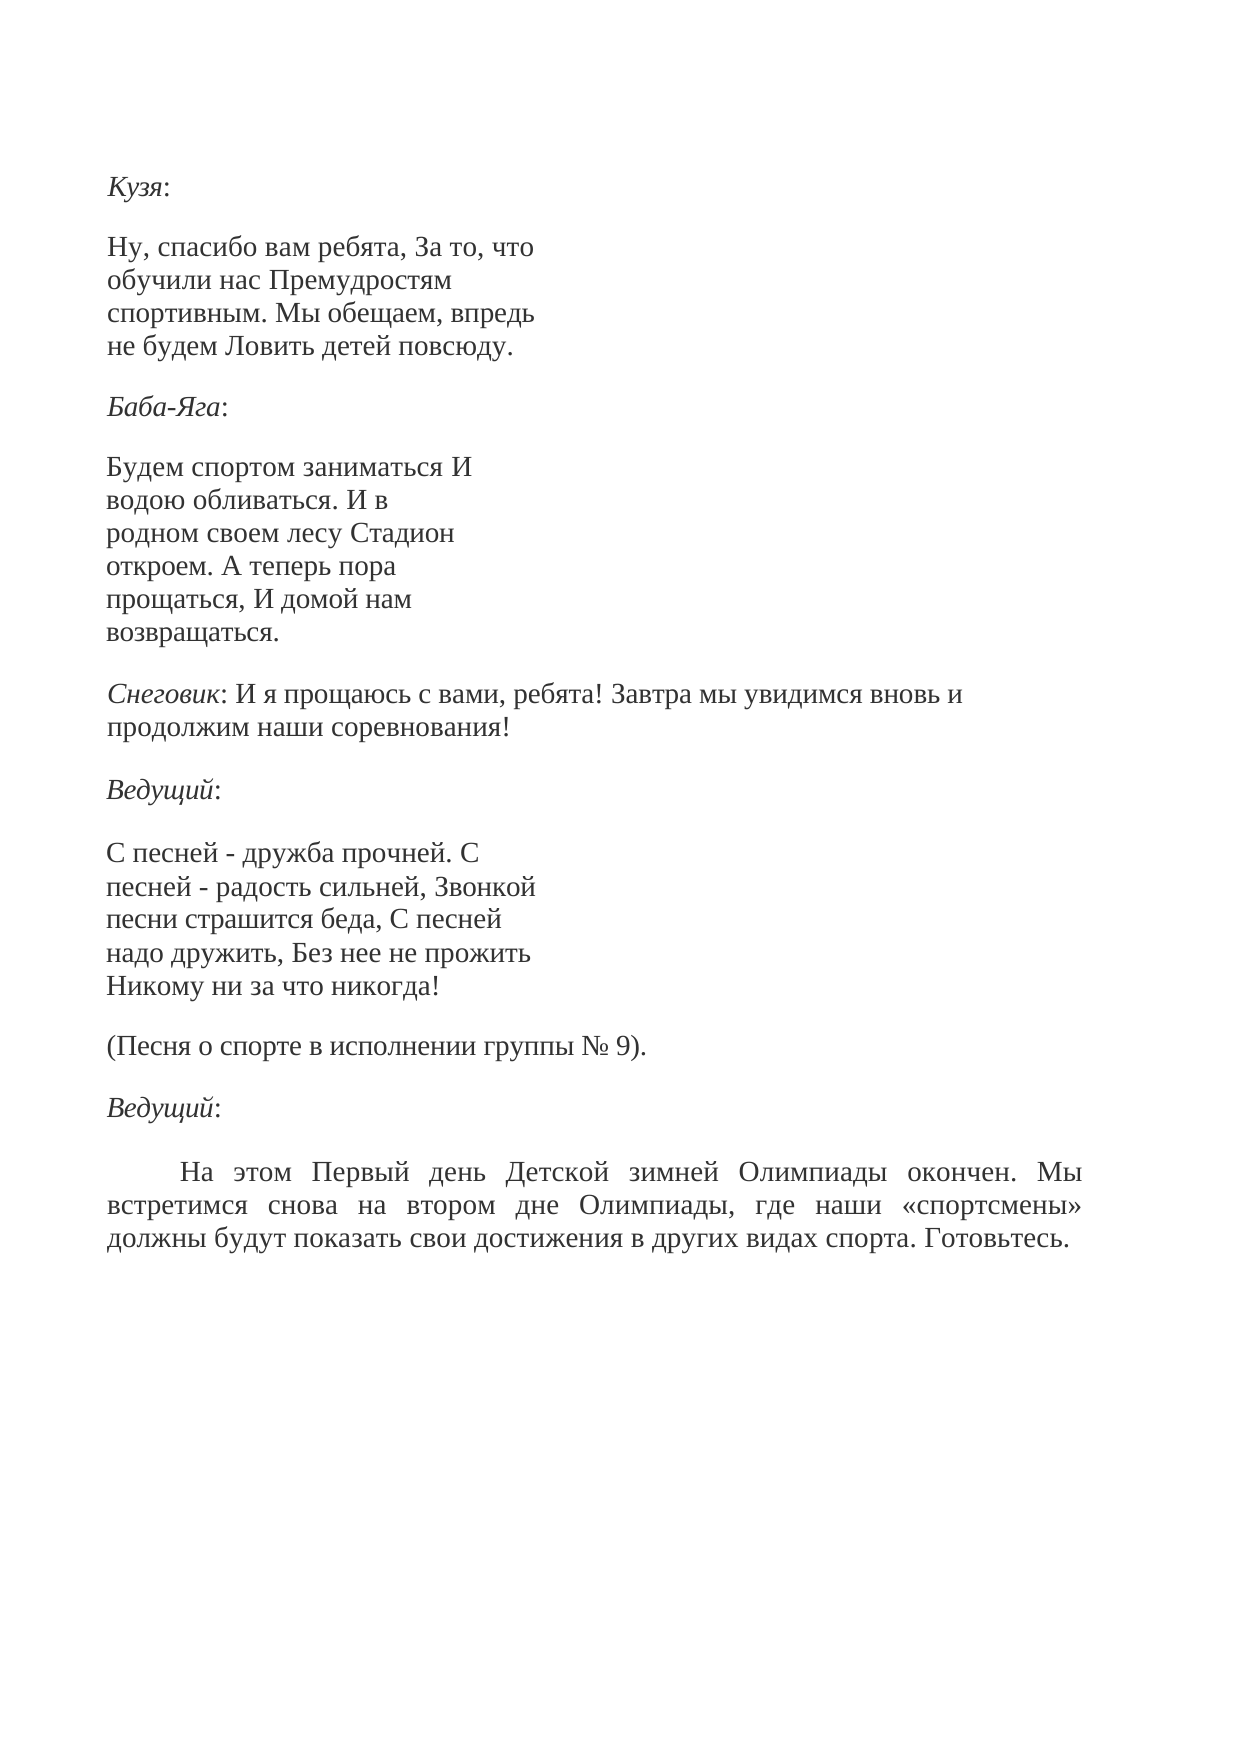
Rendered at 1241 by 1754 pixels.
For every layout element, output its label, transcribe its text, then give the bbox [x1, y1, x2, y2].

text С песней - дружба прочней. С песней - радость сильней, Звонкой песни страшится беда, С песней надо дружить, Без нее не прожить Никому ни за что никогда! [106, 837, 543, 1002]
text Ведущий: [106, 772, 1083, 806]
text На этом Первый день Детской зимней Олимпиады окончен. Мы встретимся снова на втором дне Олимпиады, где наши «спортсмены» должны будут показать свои достижения в других видах спорта. Готовьтесь. [107, 1155, 1083, 1254]
text (Песня о спорте в исполнении группы № 9). Ведущий: [106, 1006, 663, 1130]
text Ну, спасибо вам ребята, За то, что обучили нас Премудростям спортивным. Мы обещаем, впредь не будем Ловить детей повсюду. [107, 230, 543, 362]
text Кузя: [107, 169, 1083, 203]
text Снеговик: И я прощаюсь с вами, ребята! Завтра мы увидимся вновь и продолжим наши соревнования! [107, 678, 1023, 743]
text Баба-Яга: [107, 389, 1083, 422]
text Будем спортом заниматься И водою обливаться. И в родном своем лесу Стадион откроем. А теперь пора прощаться, И домой нам возвращаться. [106, 450, 483, 648]
